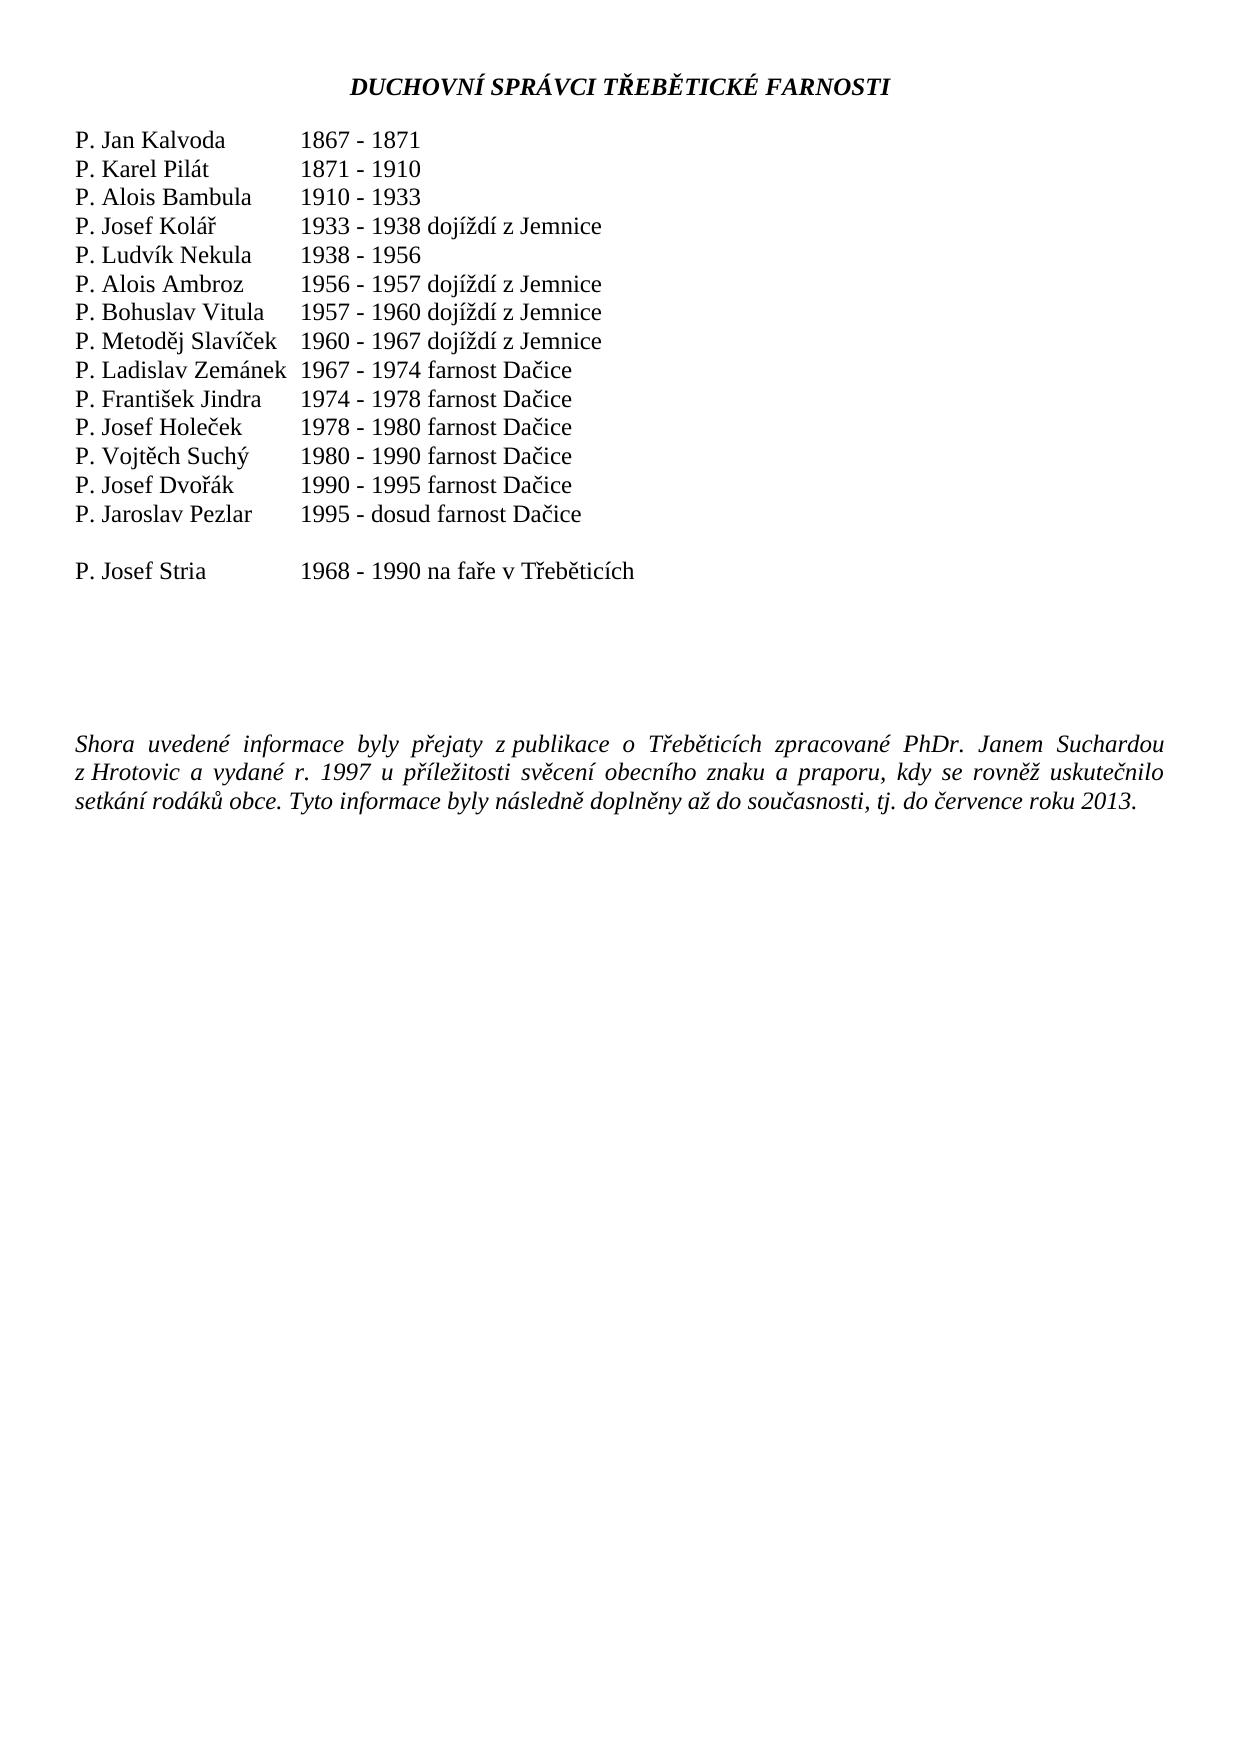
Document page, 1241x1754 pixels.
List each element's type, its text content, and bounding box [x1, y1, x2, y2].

text P. Bohuslav Vitula 1957 - 1960 dojíždí z Jemnice [75, 297, 1165, 326]
text P. Metoděj Slavíček 1960 - 1967 dojíždí z Jemnice [75, 326, 1165, 355]
text P. Karel Pilát 1871 - 1910 [75, 154, 1165, 182]
text P. Josef Kolář 1933 - 1938 dojíždí z Jemnice [75, 211, 1165, 240]
text P. Ludvík Nekula 1938 - 1956 [75, 240, 1165, 269]
text P. Alois Ambroz 1956 - 1957 dojíždí z Jemnice [75, 269, 1165, 297]
text P. Jaroslav Pezlar 1995 - dosud farnost Dačice [75, 499, 1165, 527]
text P. Ladislav Zemánek 1967 - 1974 farnost Dačice [75, 355, 1165, 384]
text P. Josef Stria 1968 - 1990 na faře v Třeběticích [75, 556, 1165, 585]
text P. František Jindra 1974 - 1978 farnost Dačice [75, 384, 1165, 412]
text DUCHOVNÍ SPRÁVCI TŘEBĚTICKÉ FARNOSTI [75, 75, 1165, 100]
text P. Josef Dvořák 1990 - 1995 farnost Dačice [75, 470, 1165, 499]
text P. Vojtěch Suchý 1980 - 1990 farnost Dačice [75, 441, 1165, 470]
text P. Josef Holeček 1978 - 1980 farnost Dačice [75, 412, 1165, 441]
text Shora uvedené informace byly přejaty z publikace o Třeběticích zpracované PhDr. Janem Suchardou z Hrotovic a vydané r. 1997 u příležitosti svěcení obecního znaku a praporu, kdy se rovněž uskutečnilo setkání rodáků obce. Tyto informace byly následně doplněny až do současnosti, tj. do července roku 2013. [75, 729, 1165, 815]
text P. Jan Kalvoda 1867 - 1871 [75, 125, 1165, 154]
text P. Alois Bambula 1910 - 1933 [75, 182, 1165, 211]
